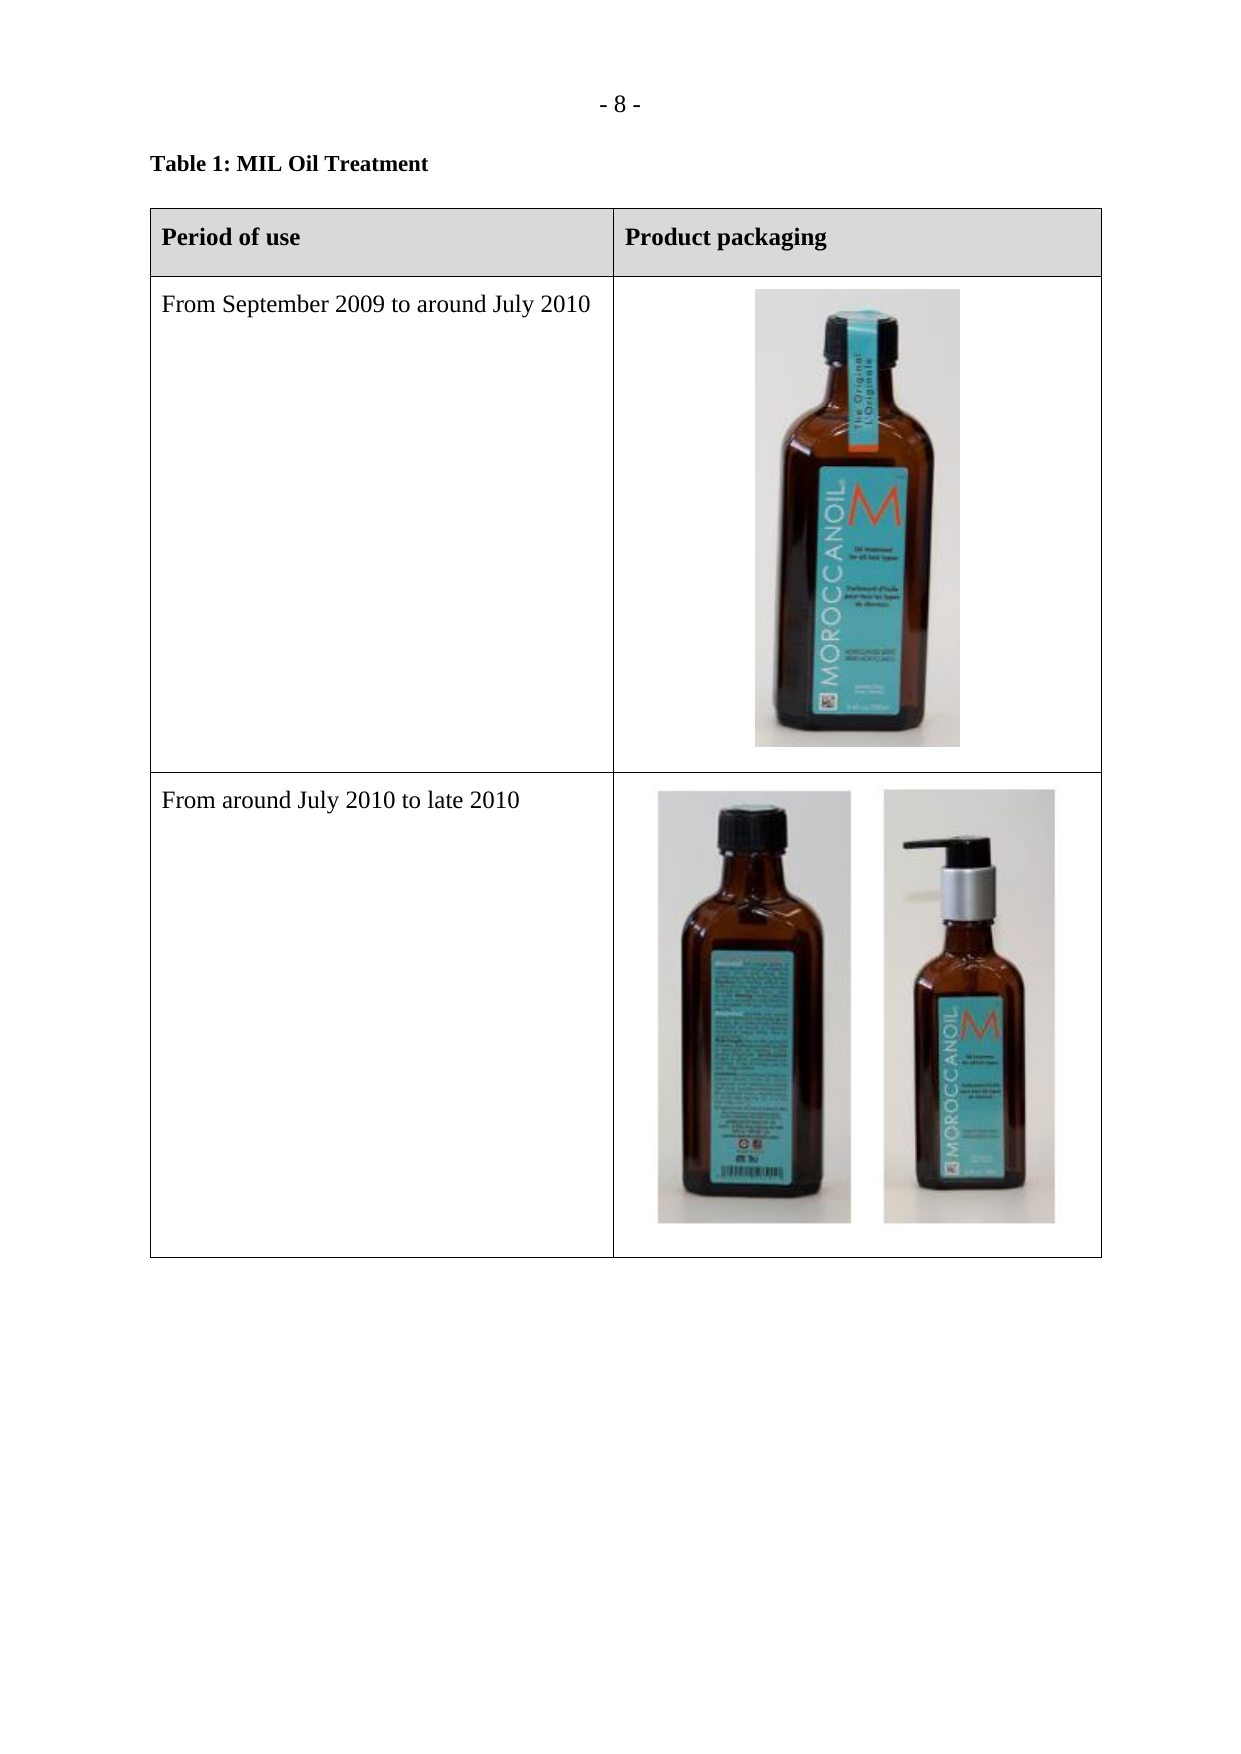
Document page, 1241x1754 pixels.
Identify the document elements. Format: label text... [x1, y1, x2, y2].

picture [652, 785, 1063, 1233]
table_cell [614, 277, 1101, 772]
text Table 1: MIL Oil Treatment [150, 150, 1090, 176]
table_cell [614, 773, 1101, 1257]
table_cell From around July 2010 to late 2010 [151, 773, 613, 1257]
table_header Product packaging [614, 209, 1101, 276]
table_header Period of use [151, 209, 613, 276]
table_cell From September 2009 to around July 2010 [151, 277, 613, 772]
picture [755, 289, 960, 747]
